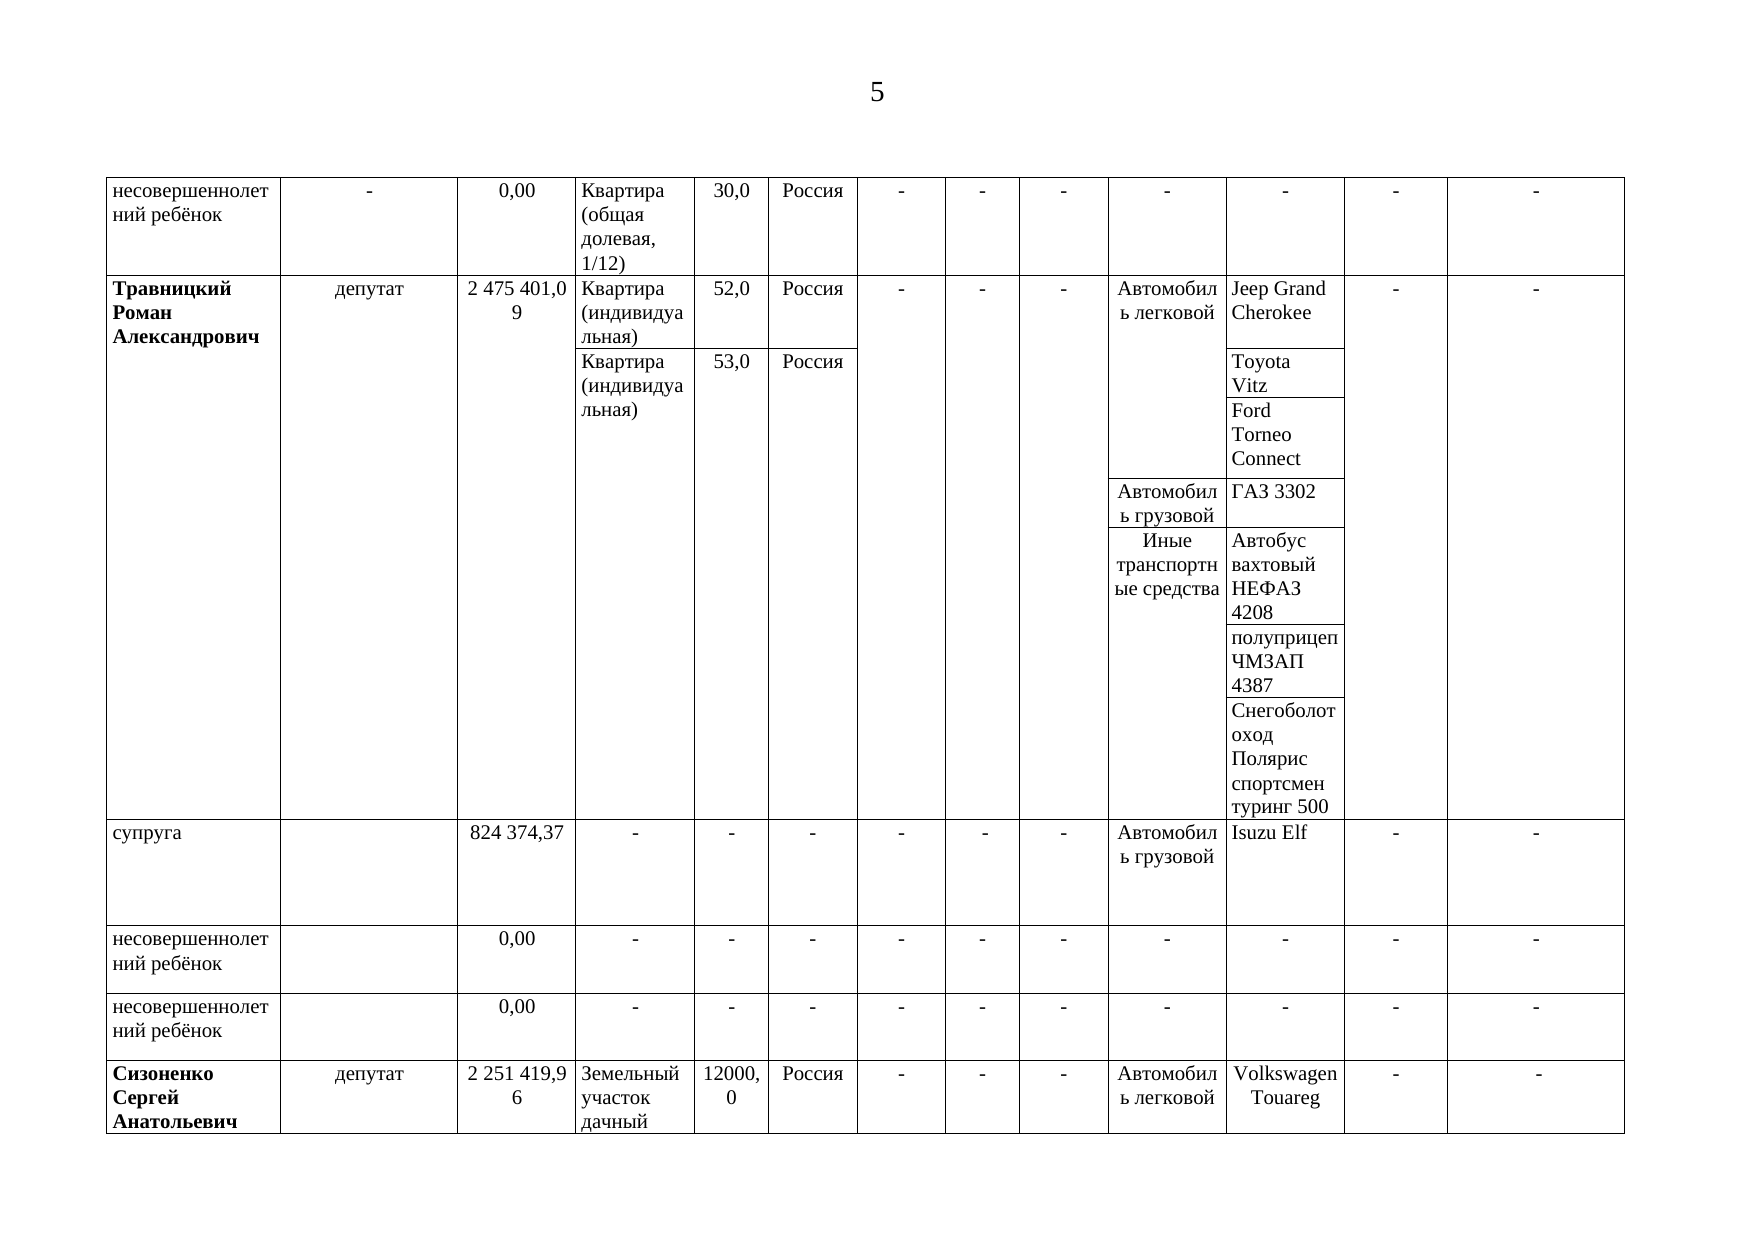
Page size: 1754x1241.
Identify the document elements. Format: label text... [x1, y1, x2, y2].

table_cell - [1227, 994, 1344, 1060]
table_cell - [695, 994, 768, 1060]
table_cell - [1345, 1061, 1447, 1133]
table_cell Россия [769, 349, 857, 818]
table_cell Квартира (индивидуальная) [576, 276, 694, 348]
table_cell Россия [769, 1061, 857, 1133]
table_cell 53,0 [695, 349, 768, 818]
table_cell Toyota Vitz [1227, 349, 1344, 397]
table_cell - [1020, 178, 1108, 274]
table_cell - [946, 994, 1019, 1060]
table_cell депутат [281, 276, 457, 818]
table_cell - [695, 926, 768, 992]
table_cell - [858, 926, 945, 992]
table_cell - [1020, 820, 1108, 925]
table_cell Jeep Grand Cherokee [1227, 276, 1344, 348]
table_cell - [281, 178, 457, 274]
table_cell депутат [281, 1061, 457, 1133]
table_cell Россия [769, 276, 857, 348]
table_cell - [1448, 926, 1624, 992]
table_cell супруга [107, 820, 280, 925]
table_cell - [695, 820, 768, 925]
table_cell Иные транспортные средства [1109, 528, 1226, 818]
table_cell полуприцеп ЧМЗАП 4387 [1227, 625, 1344, 697]
table_cell - [769, 926, 857, 992]
table_cell - [1020, 1061, 1108, 1133]
table_cell ГАЗ 3302 [1227, 479, 1344, 527]
table_cell несовершеннолетний ребёнок [107, 926, 280, 992]
table_cell - [1227, 926, 1344, 992]
table_cell - [769, 820, 857, 925]
table_cell 12000,0 [695, 1061, 768, 1133]
table_cell - [858, 994, 945, 1060]
table_cell - [576, 926, 694, 992]
table_cell - [1020, 994, 1108, 1060]
table_cell [281, 994, 457, 1060]
table_cell - [1448, 276, 1624, 818]
table_cell 30,0 [695, 178, 768, 274]
table_cell - [946, 926, 1019, 992]
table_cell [576, 1061, 694, 1133]
table_cell - [1227, 178, 1344, 274]
table_cell - [576, 994, 694, 1060]
table_cell Volkswagen Tоuareg [1227, 1061, 1344, 1133]
table_cell - [1345, 178, 1447, 274]
table_cell Ford Torneo Connect [1227, 398, 1344, 477]
table_cell Автобус вахтовый НЕФАЗ 4208 [1227, 528, 1344, 624]
table_cell - [946, 820, 1019, 925]
table_cell - [1109, 994, 1226, 1060]
table_cell - [1020, 276, 1108, 818]
table_cell - [946, 178, 1019, 274]
table_cell [281, 926, 457, 992]
table_cell - [1448, 820, 1624, 925]
table_cell Квартира (индивидуальная) [576, 349, 694, 818]
table_cell - [1345, 276, 1447, 818]
table_cell - [1109, 178, 1226, 274]
table_cell Автомобиль легковой [1109, 276, 1226, 477]
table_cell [107, 178, 280, 274]
table_cell Isuzu Elf [1227, 820, 1344, 925]
table_cell - [858, 1061, 945, 1133]
table_cell 824 374,37 [458, 820, 575, 925]
table_cell Автомобиль легковой [1109, 1061, 1226, 1133]
table_cell 2 251 419,96 [458, 1061, 575, 1133]
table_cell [576, 178, 694, 274]
table_cell - [858, 178, 945, 274]
table_cell 52,0 [695, 276, 768, 348]
table_cell Автомобиль грузовой [1109, 820, 1226, 925]
table_cell - [1109, 926, 1226, 992]
table_cell - [1345, 994, 1447, 1060]
table_cell - [1020, 926, 1108, 992]
table_cell - [769, 994, 857, 1060]
table_cell несовершеннолетний ребёнок [107, 994, 280, 1060]
table_cell [281, 820, 457, 925]
table_cell Россия [769, 178, 857, 274]
table_cell - [946, 276, 1019, 818]
table_cell - [858, 276, 945, 818]
table_cell 0,00 [458, 178, 575, 274]
table_cell - [1448, 1061, 1624, 1133]
table_cell Снегоболотоход Полярис спортсмен туринг 500 [1227, 698, 1344, 818]
table_cell - [576, 820, 694, 925]
table_cell - [858, 820, 945, 925]
table_cell Травницкий Роман Александрович [107, 276, 280, 818]
table_cell - [1345, 926, 1447, 992]
table_cell Автомобиль грузовой [1109, 479, 1226, 527]
table_cell - [946, 1061, 1019, 1133]
table_cell 2 475 401,09 [458, 276, 575, 818]
table_cell - [1345, 820, 1447, 925]
table_cell - [1448, 994, 1624, 1060]
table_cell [107, 1061, 280, 1133]
table_cell 0,00 [458, 994, 575, 1060]
table_cell 0,00 [458, 926, 575, 992]
table_cell - [1448, 178, 1624, 274]
